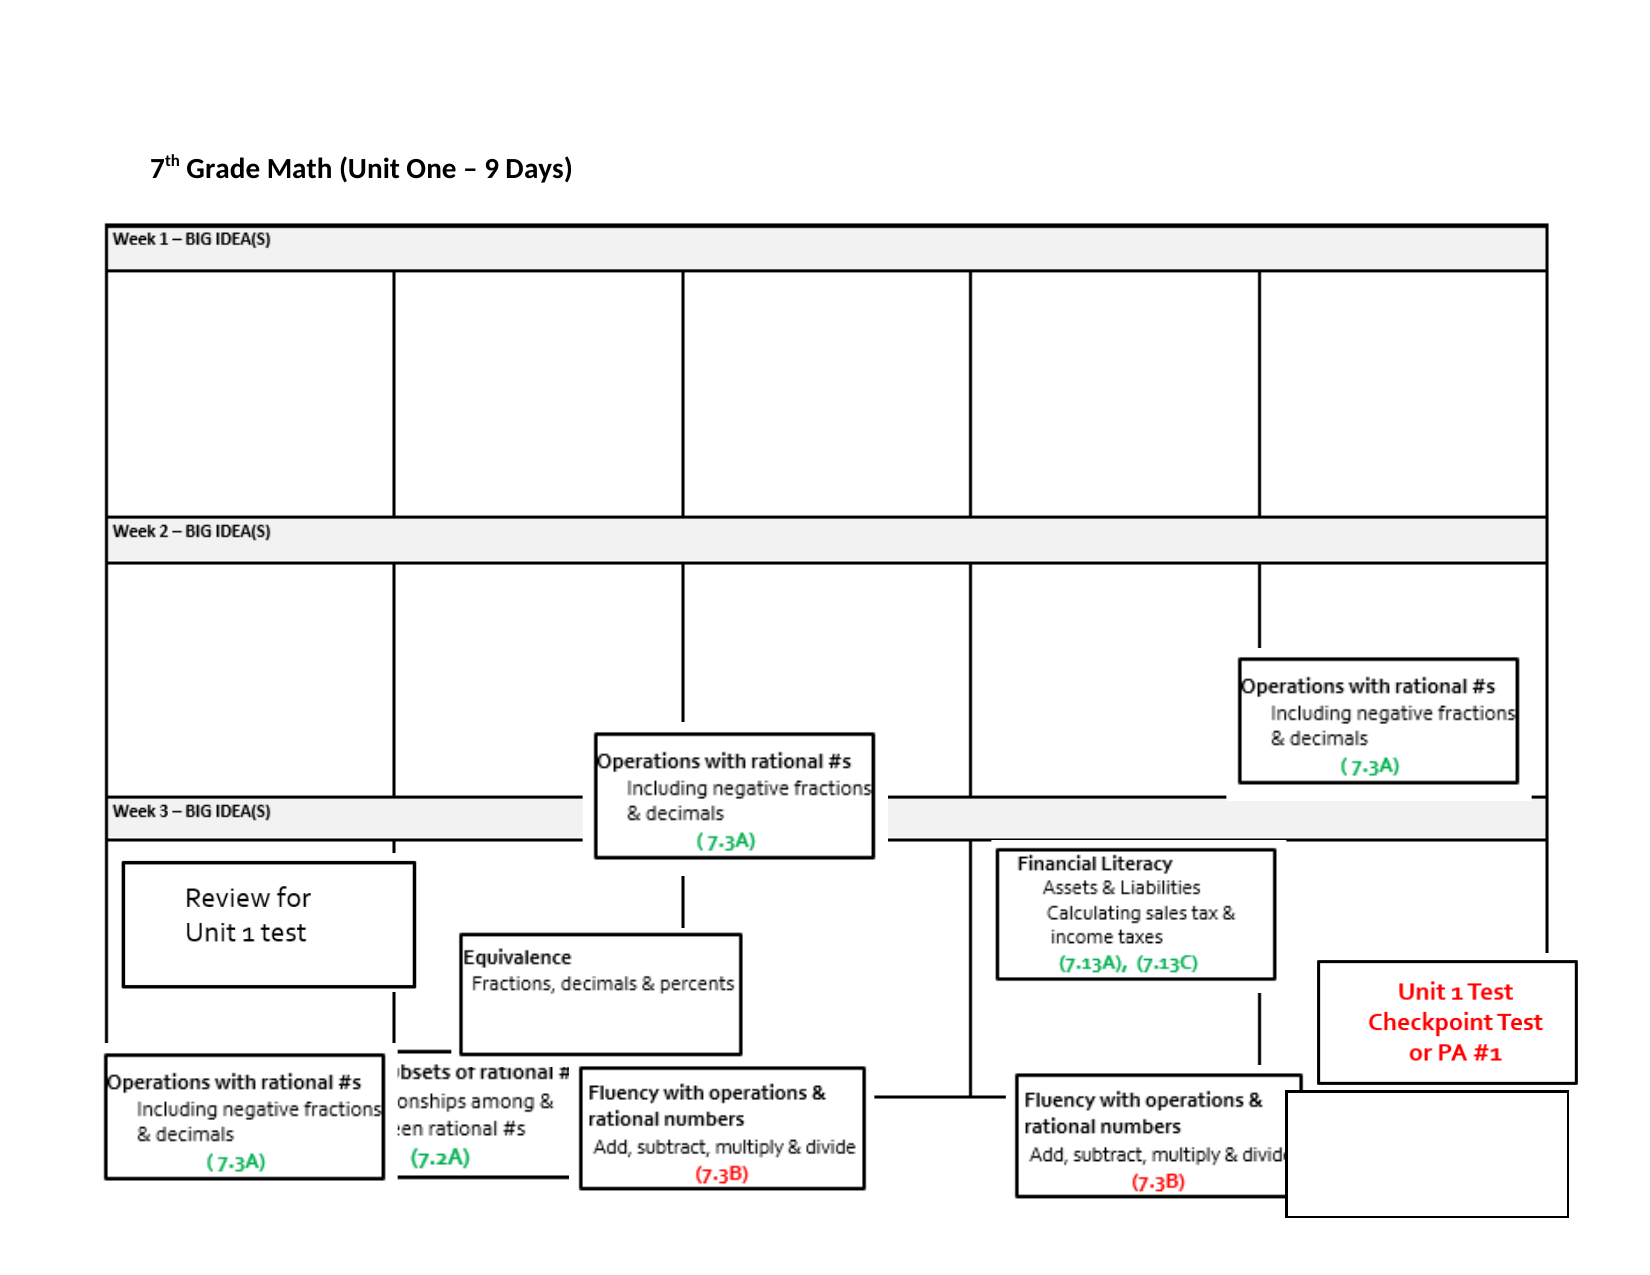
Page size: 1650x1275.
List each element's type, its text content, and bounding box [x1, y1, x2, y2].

picture [92, 216, 1587, 1204]
text 7th Grade Math (Unit One – 9 Days) [150, 150, 1500, 186]
